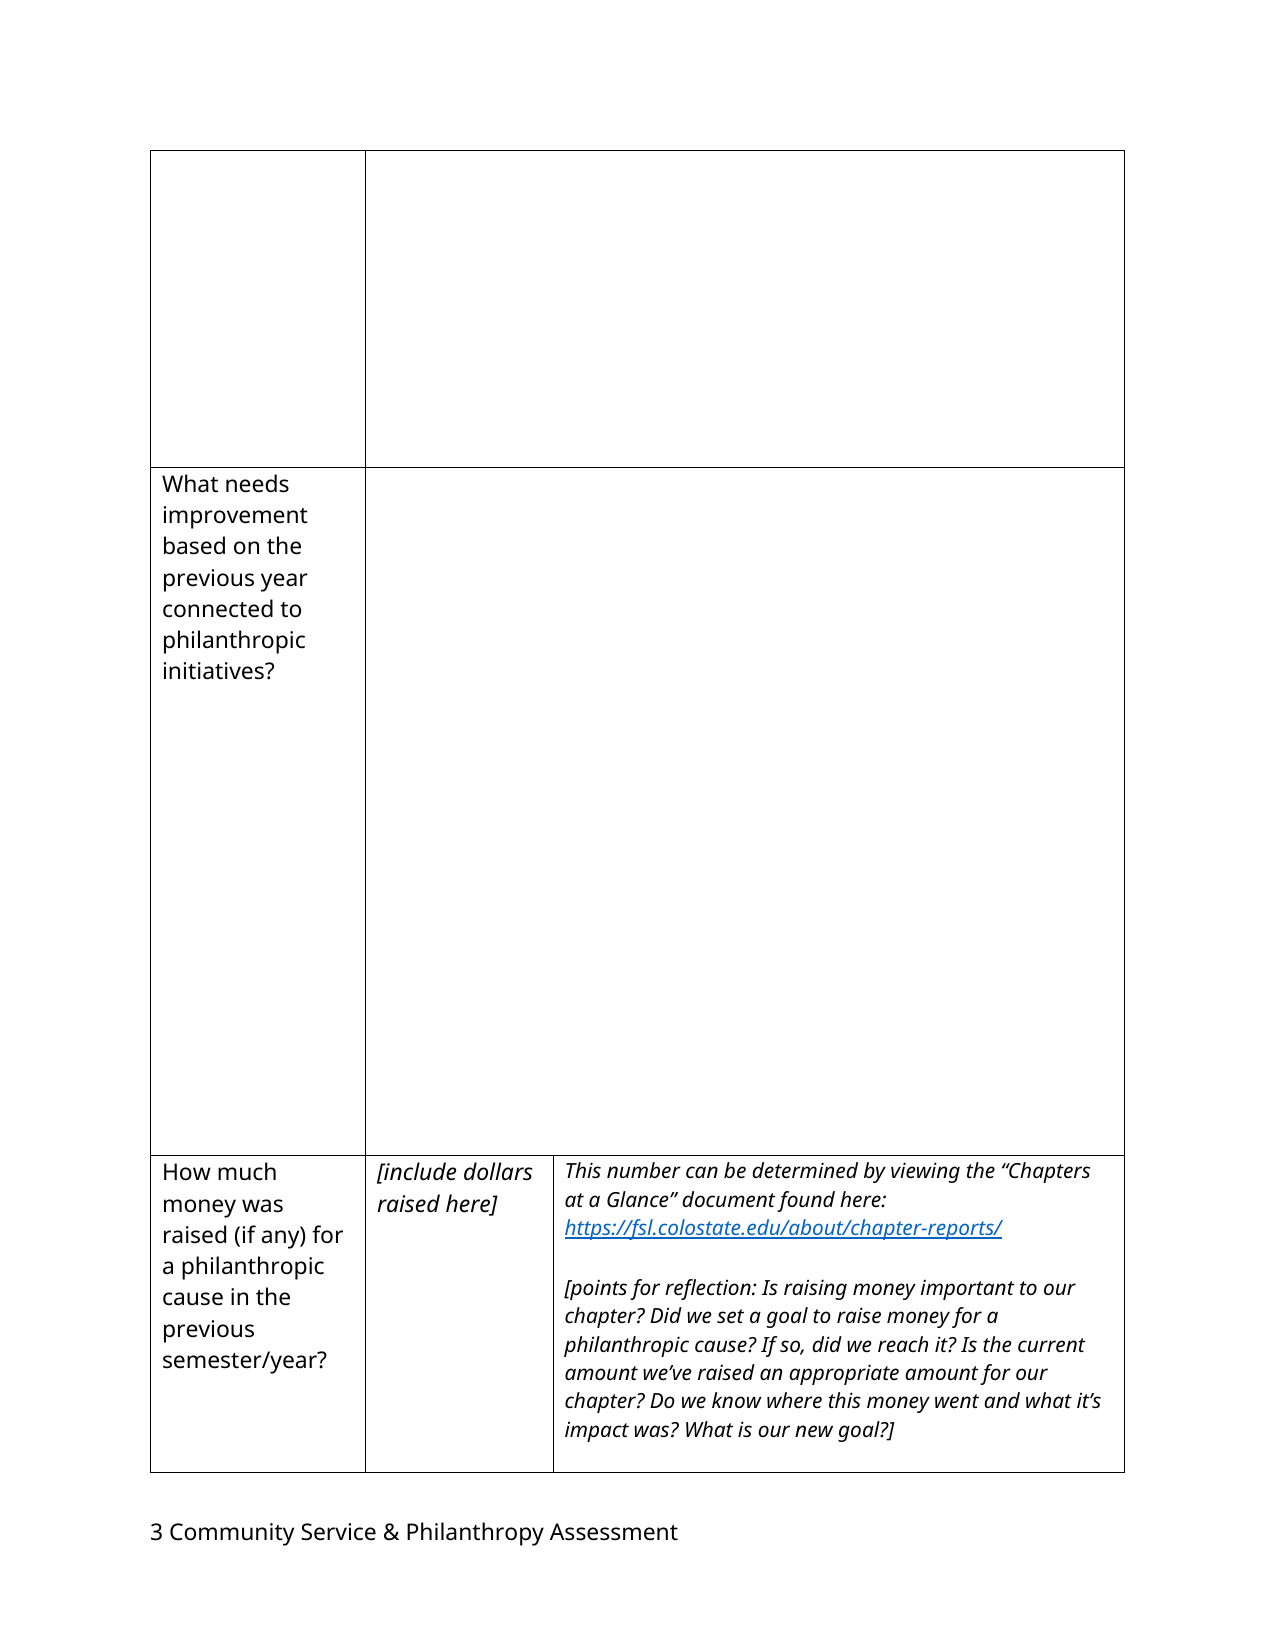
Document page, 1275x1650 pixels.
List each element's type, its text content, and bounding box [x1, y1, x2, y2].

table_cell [151, 151, 365, 467]
table_cell What needs improvement based on the previous year connected to philanthropic initiatives? [151, 468, 365, 1155]
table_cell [366, 151, 1124, 467]
table_cell [366, 468, 1124, 1155]
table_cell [554, 1156, 1124, 1472]
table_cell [366, 1156, 553, 1472]
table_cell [151, 1156, 365, 1472]
